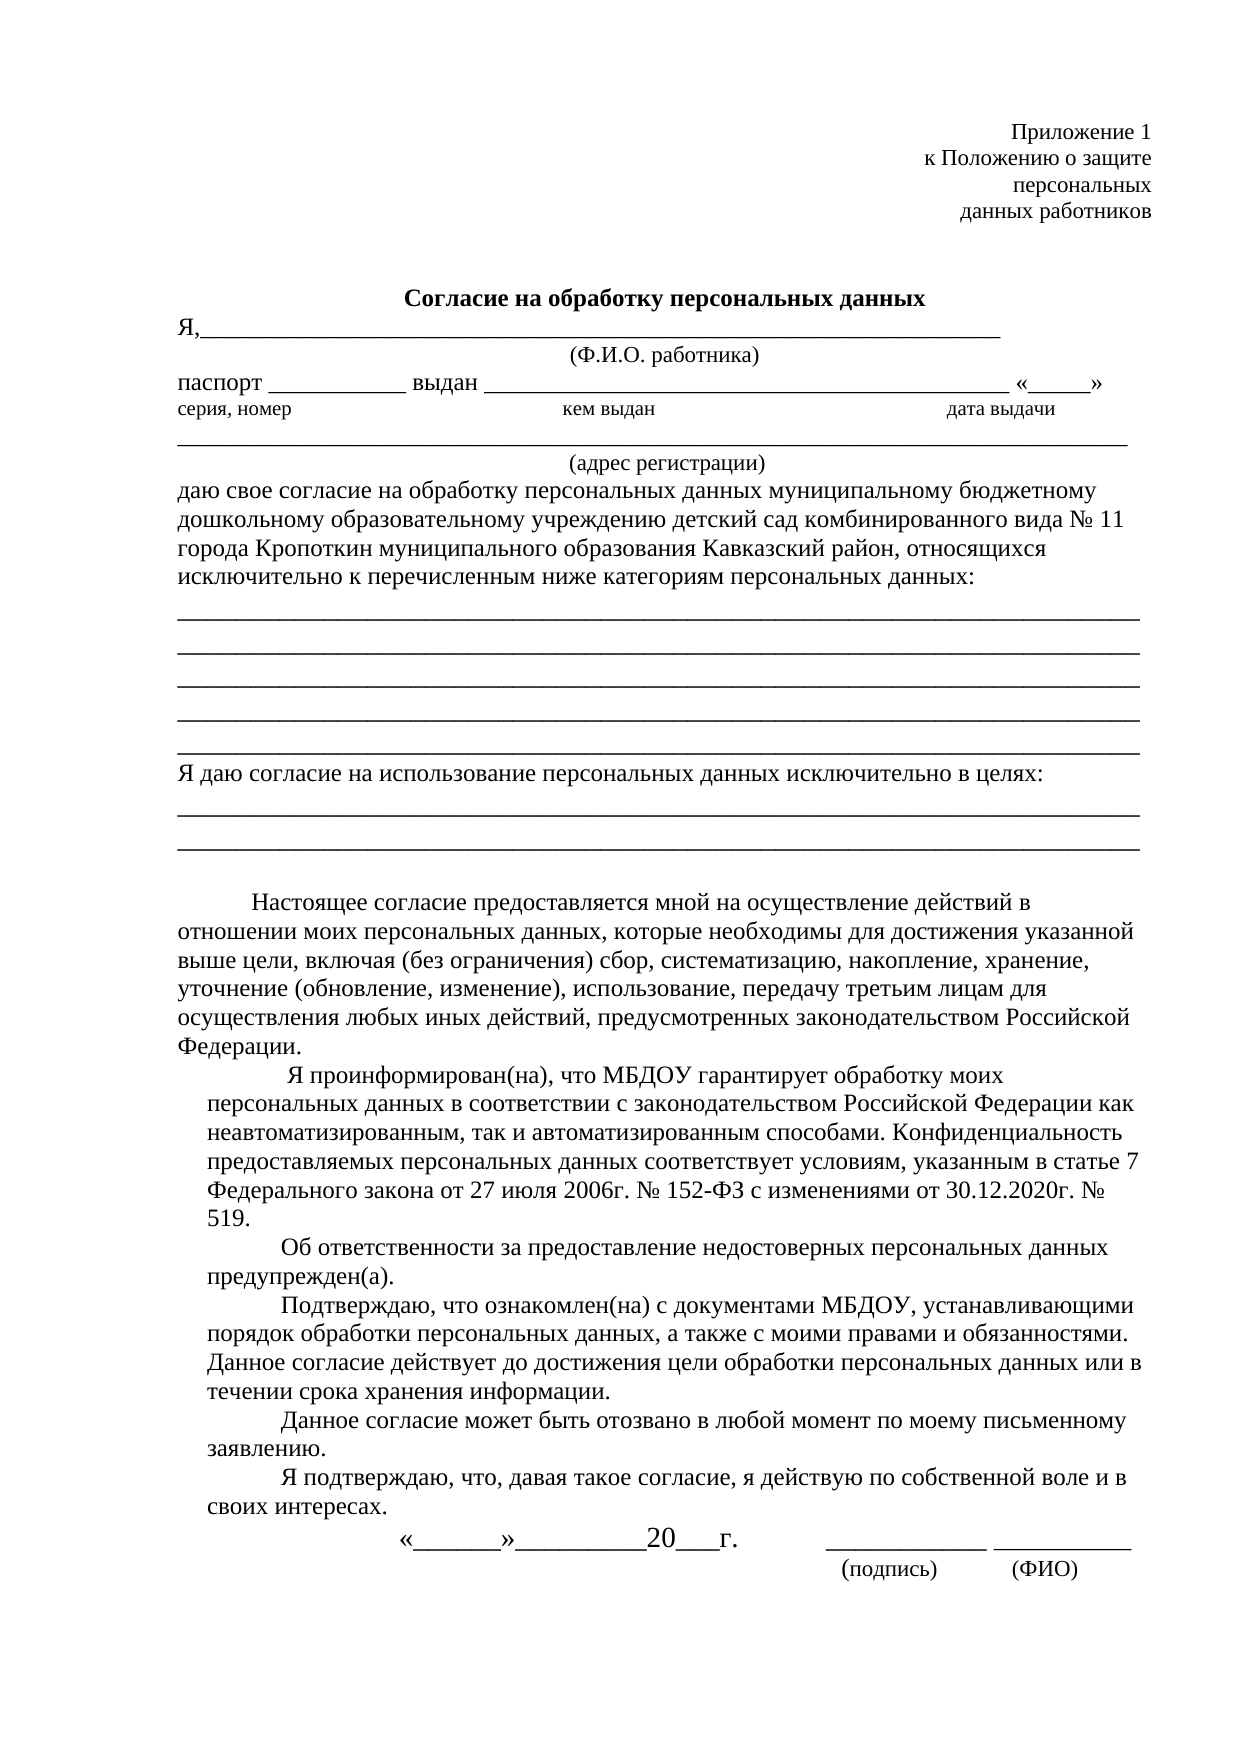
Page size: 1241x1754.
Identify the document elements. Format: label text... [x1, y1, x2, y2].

text (подпись) (ФИО) [767, 1553, 1152, 1582]
text даю свое согласие на обработку персональных данных муниципальному бюджетному дошкольному образовательному учреждению детский сад комбинированного вида № 11 города Кропоткин муниципального образования Кавказский район, относящихся исключительно к перечисленным ниже категориям персональных данных: ______________________________________________________________________________________________________________________________________________________________________________________________________ __________________________________________________________________ __________________________________________________________________ Я даю согласие на использование персональных данных исключительно в целях: ____________________________________________________________________________________________________________________________________ [177, 475, 1152, 854]
text Данное согласие может быть отозвано в любой момент по моему письменному заявлению. [207, 1405, 1152, 1462]
text паспорт ___________ выдан __________________________________________ «_____» серия, номер кем выдан дата выдачи ____________________________________________________________________________ [177, 367, 1152, 449]
text Согласие на обработку персональных данных [177, 283, 1152, 312]
text данных работников [177, 197, 1152, 223]
text Я проинформирован(на), что МБДОУ гарантирует обработку моих персональных данных в соответствии с законодательством Российской Федерации как неавтоматизированным, так и автоматизированным способами. Конфиденциальность предоставляемых персональных данных соответствует условиям, указанным в статье 7 Федерального закона от 27 июля 2006г. № 152-ФЗ с изменениями от 30.12.2020г. № 519. [207, 1060, 1152, 1232]
text (Ф.И.О. работника) [177, 341, 1152, 367]
text (адрес регистрации) [177, 449, 1152, 475]
text персональных [177, 171, 1152, 197]
text Я подтверждаю, что, давая такое согласие, я действую по собственной воле и в своих интересах. [207, 1462, 1152, 1520]
text Подтверждаю, что ознакомлен(на) с документами МБДОУ, устанавливающими порядок обработки персональных данных, а также с моими правами и обязанностями. Данное согласие действует до достижения цели обработки персональных данных или в течении срока хранения информации. [207, 1290, 1152, 1405]
text Приложение 1 [177, 118, 1152, 144]
text Настоящее согласие предоставляется мной на осуществление действий в отношении моих персональных данных, которые необходимы для достижения указанной выше цели, включая (без ограничения) сбор, систематизацию, накопление, хранение, уточнение (обновление, изменение), использование, передачу третьим лицам для осуществления любых иных действий, предусмотренных законодательством Российской Федерации. [177, 887, 1152, 1060]
text «______»_________20___г. ___________ ___________ [398, 1520, 1152, 1553]
text Я,________________________________________________________________ [177, 312, 1152, 341]
text Об ответственности за предоставление недостоверных персональных данных предупрежден(а). [207, 1232, 1152, 1290]
text к Положению о защите [177, 144, 1152, 171]
